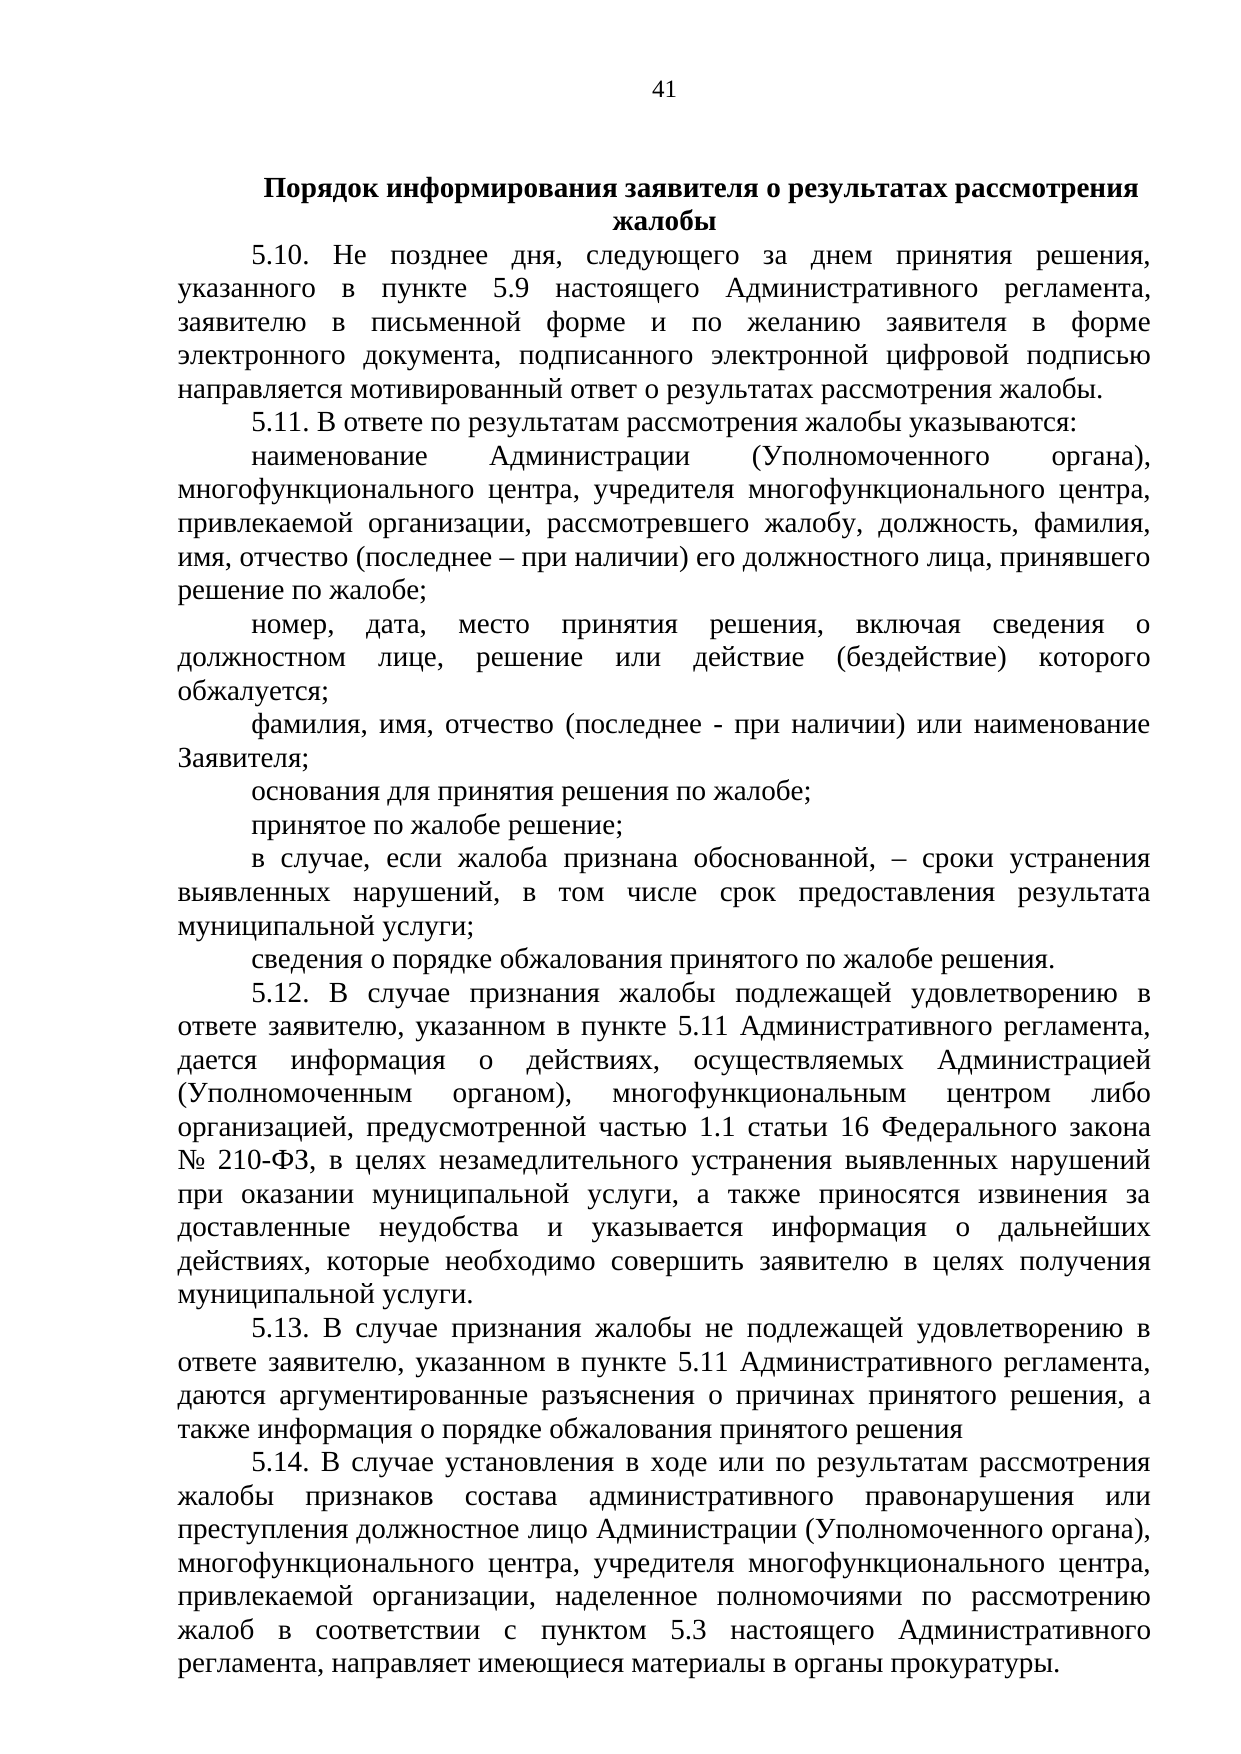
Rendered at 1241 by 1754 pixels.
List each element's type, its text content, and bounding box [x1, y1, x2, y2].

text фамилия, имя, отчество (последнее - при наличии) или наименование Заявителя; [177, 706, 1152, 773]
text наименование Администрации (Уполномоченного органа), многофункционального центра, учредителя многофункционального центра, привлекаемой организации, рассмотревшего жалобу, должность, фамилия, имя, отчество (последнее – при наличии) его должностного лица, принявшего решение по жалобе; [177, 438, 1152, 606]
text 5.11. В ответе по результатам рассмотрения жалобы указываются: [177, 404, 1152, 438]
text основания для принятия решения по жалобе; [177, 773, 1152, 807]
text 5.14. В случае установления в ходе или по результатам рассмотрения жалобы признаков состава административного правонарушения или преступления должностное лицо Администрации (Уполномоченного органа), многофункционального центра, учредителя многофункционального центра, привлекаемой организации, наделенное полномочиями по рассмотрению жалоб в соответствии с пунктом 5.3 настоящего Административного регламента, направляет имеющиеся материалы в органы прокуратуры. [177, 1444, 1152, 1679]
text сведения о порядке обжалования принятого по жалобе решения. [177, 941, 1152, 975]
text Порядок информирования заявителя о результатах рассмотрения жалобы [177, 170, 1152, 237]
text 5.12. В случае признания жалобы подлежащей удовлетворению в ответе заявителю, указанном в пункте 5.11 Административного регламента, дается информация о действиях, осуществляемых Администрацией (Уполномоченным органом), многофункциональным центром либо организацией, предусмотренной частью 1.1 статьи 16 Федерального закона № 210-ФЗ, в целях незамедлительного устранения выявленных нарушений при оказании муниципальной услуги, а также приносятся извинения за доставленные неудобства и указывается информация о дальнейших действиях, которые необходимо совершить заявителю в целях получения муниципальной услуги. [177, 975, 1152, 1310]
text 5.13. В случае признания жалобы не подлежащей удовлетворению в ответе заявителю, указанном в пункте 5.11 Административного регламента, даются аргументированные разъяснения о причинах принятого решения, а также информация о порядке обжалования принятого решения [177, 1310, 1152, 1444]
text принятое по жалобе решение; [177, 807, 1152, 841]
text номер, дата, место принятия решения, включая сведения о должностном лице, решение или действие (бездействие) которого обжалуется; [177, 606, 1152, 706]
text 5.10. Не позднее дня, следующего за днем принятия решения, указанного в пункте 5.9 настоящего Административного регламента, заявителю в письменной форме и по желанию заявителя в форме электронного документа, подписанного электронной цифровой подписью направляется мотивированный ответ о результатах рассмотрения жалобы. [177, 237, 1152, 404]
text в случае, если жалоба признана обоснованной, – сроки устранения выявленных нарушений, в том числе срок предоставления результата муниципальной услуги; [177, 841, 1152, 941]
